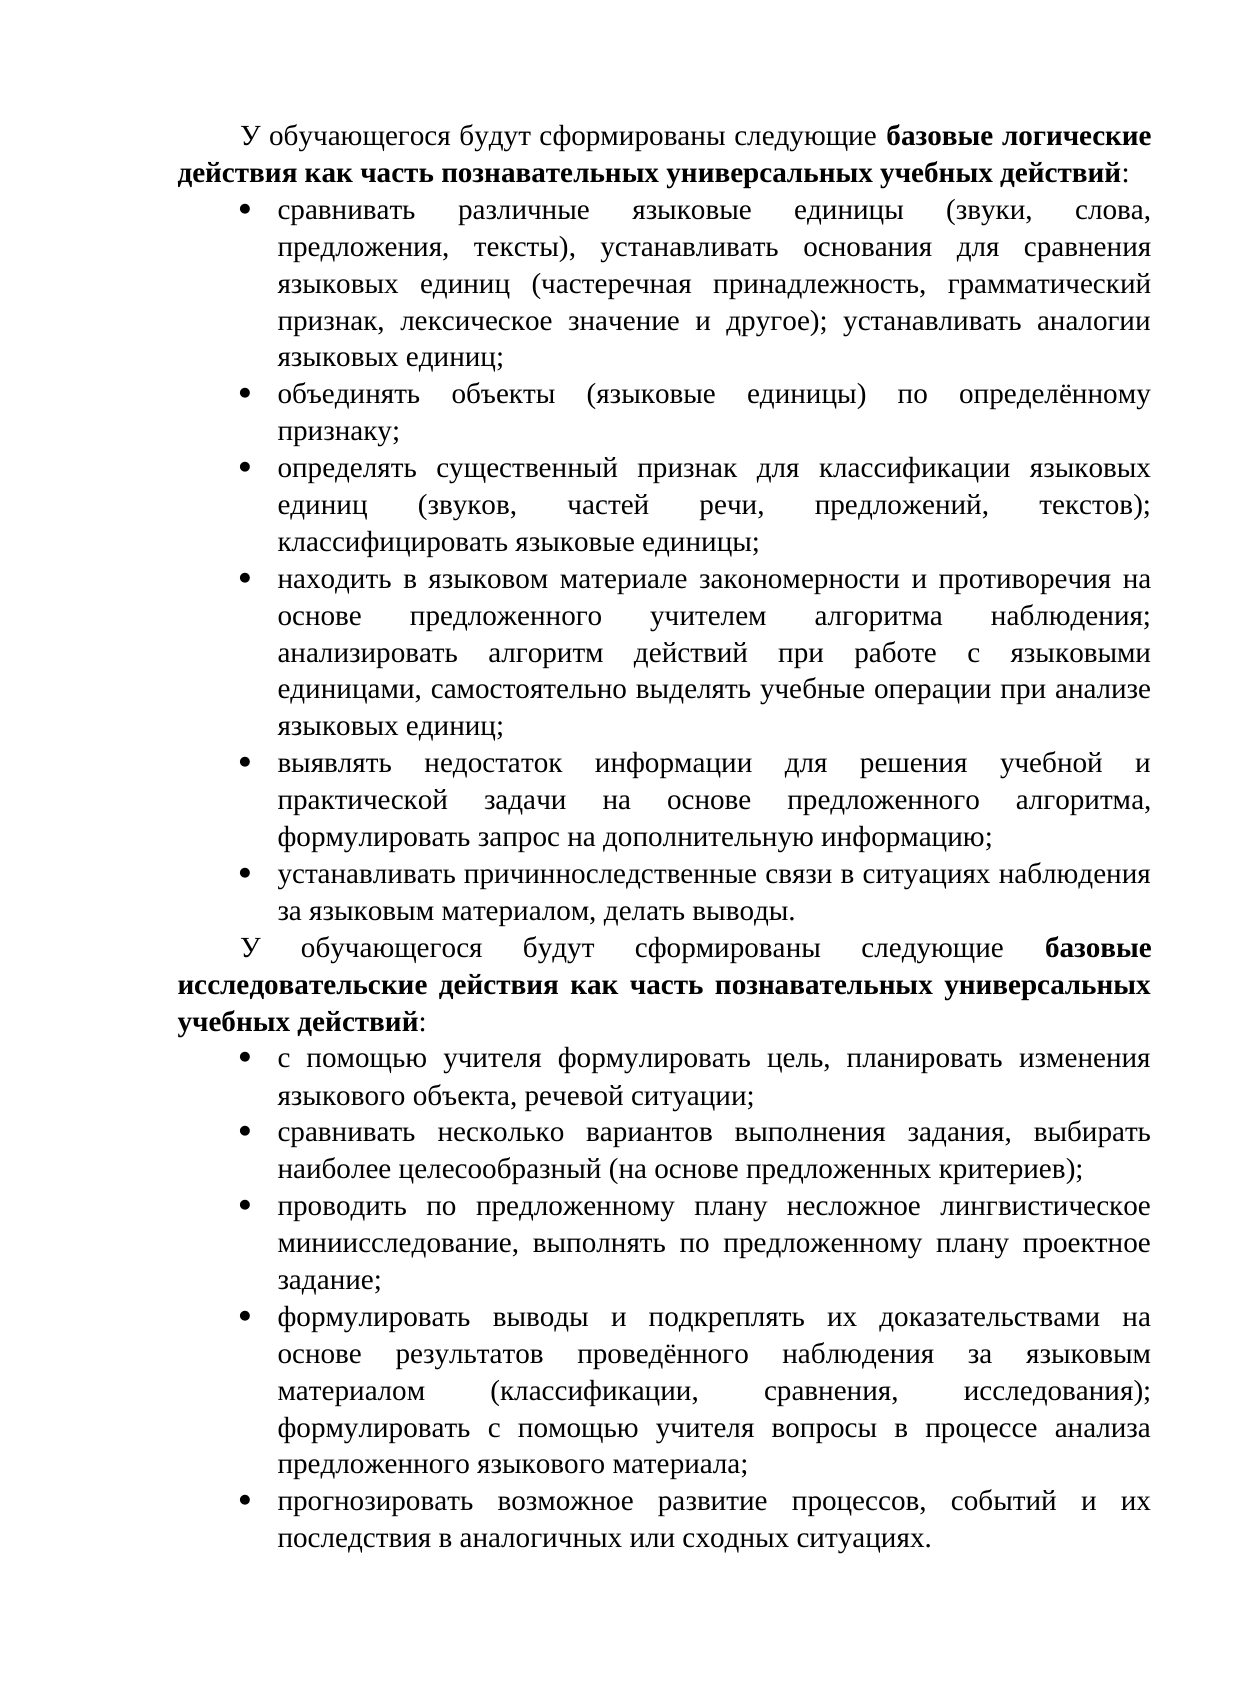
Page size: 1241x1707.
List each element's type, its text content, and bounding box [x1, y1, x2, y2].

list находить в языковом материале закономерности и противоречия на основе предложенного учителем алгоритма наблюдения; анализировать алгоритм действий при работе с языковыми единицами, самостоятельно выделять учебные операции при анализе языковых единиц; [240, 561, 1152, 742]
list формулировать выводы и подкреплять их доказательствами на основе результатов проведённого наблюдения за языковым материалом (классификации, сравнения, исследования); формулировать с помощью учителя вопросы в процессе анализа предложенного языкового материала; [240, 1299, 1152, 1480]
list устанавливать причинноследственные связи в ситуациях наблюдения за языковым материалом, делать выводы. [240, 856, 1152, 927]
list определять существенный признак для классификации языковых единиц (звуков, частей речи, предложений, текстов); классифицировать языковые единицы; [240, 450, 1152, 558]
list сравнивать различные языковые единицы (звуки, слова, предложения, тексты), устанавливать основания для сравнения языковых единиц (частеречная принадлежность, грамматический признак, лексическое значение и другое); устанавливать аналогии языковых единиц; [240, 192, 1152, 373]
list проводить по предложенному плану несложное лингвистическое миниисследование, выполнять по предложенному плану проектное задание; [240, 1188, 1152, 1296]
list прогнозировать возможное развитие процессов, событий и их последствия в аналогичных или сходных ситуациях. [240, 1483, 1152, 1554]
list с помощью учителя формулировать цель, планировать изменения языкового объекта, речевой ситуации; [240, 1041, 1152, 1111]
text У обучающегося будут сформированы следующие базовые логические действия как часть познавательных универсальных учебных действий: [177, 118, 1152, 188]
text У обучающегося будут сформированы следующие базовые исследовательские действия как часть познавательных универсальных учебных действий: [177, 930, 1152, 1037]
list сравнивать несколько вариантов выполнения задания, выбирать наиболее целесообразный (на основе предложенных критериев); [240, 1114, 1152, 1185]
list выявлять недостаток информации для решения учебной и практической задачи на основе предложенного алгоритма, формулировать запрос на дополнительную информацию; [240, 745, 1152, 853]
list объединять объекты (языковые единицы) по определённому признаку; [240, 376, 1152, 447]
